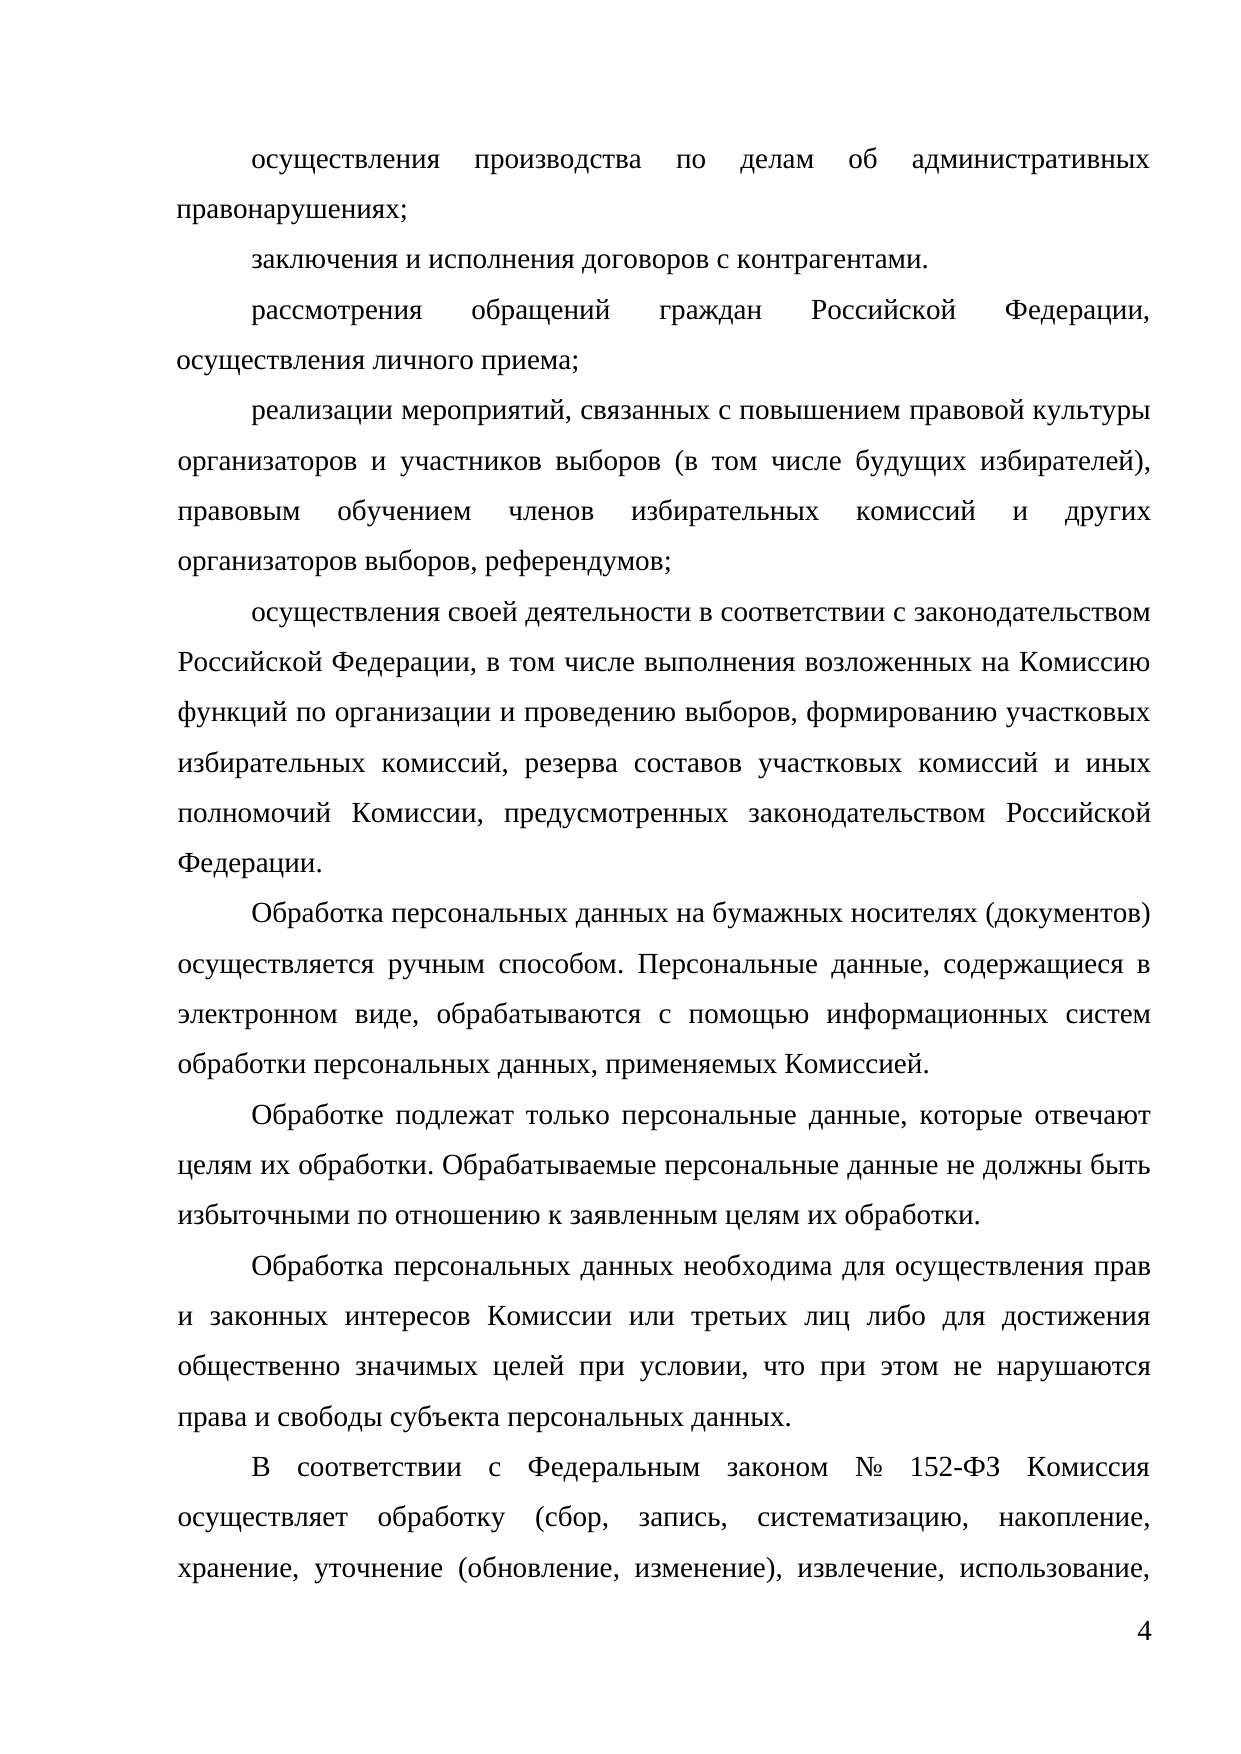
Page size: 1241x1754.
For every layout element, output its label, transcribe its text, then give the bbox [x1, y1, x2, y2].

text осуществления производства по делам об административных правонарушениях; [176, 141, 1151, 225]
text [177, 1449, 1151, 1583]
text Обработке подлежат только персональные данные, которые отвечают целям их обработки. Обрабатываемые персональные данные не должны быть избыточными по отношению к заявленным целям их обработки. [177, 1097, 1152, 1231]
text Обработка персональных данных на бумажных носителях (документов) осуществляется ручным способом. Персональные данные, содержащиеся в электронном виде, обрабатываются с помощью информационных систем обработки персональных данных, применяемых Комиссией. [177, 896, 1152, 1080]
text Обработка персональных данных необходима для осуществления прав и законных интересов Комиссии или третьих лиц либо для достижения общественно значимых целей при условии, что при этом не нарушаются права и свободы субъекта персональных данных. [177, 1248, 1152, 1432]
text рассмотрения обращений граждан Российской Федерации, осуществления личного приема; [176, 292, 1151, 376]
text осуществления своей деятельности в соответствии с законодательством Российской Федерации, в том числе выполнения возложенных на Комиссию функций по организации и проведению выборов, формированию участковых избирательных комиссий, резерва составов участковых комиссий и иных полномочий Комиссии, предусмотренных законодательством Российской Федерации. [177, 594, 1152, 879]
text реализации мероприятий, связанных с повышением правовой культуры организаторов и участников выборов (в том числе будущих избирателей), правовым обучением членов избирательных комиссий и других организаторов выборов, референдумов; [177, 392, 1152, 577]
text заключения и исполнения договоров с контрагентами. [176, 242, 1151, 275]
